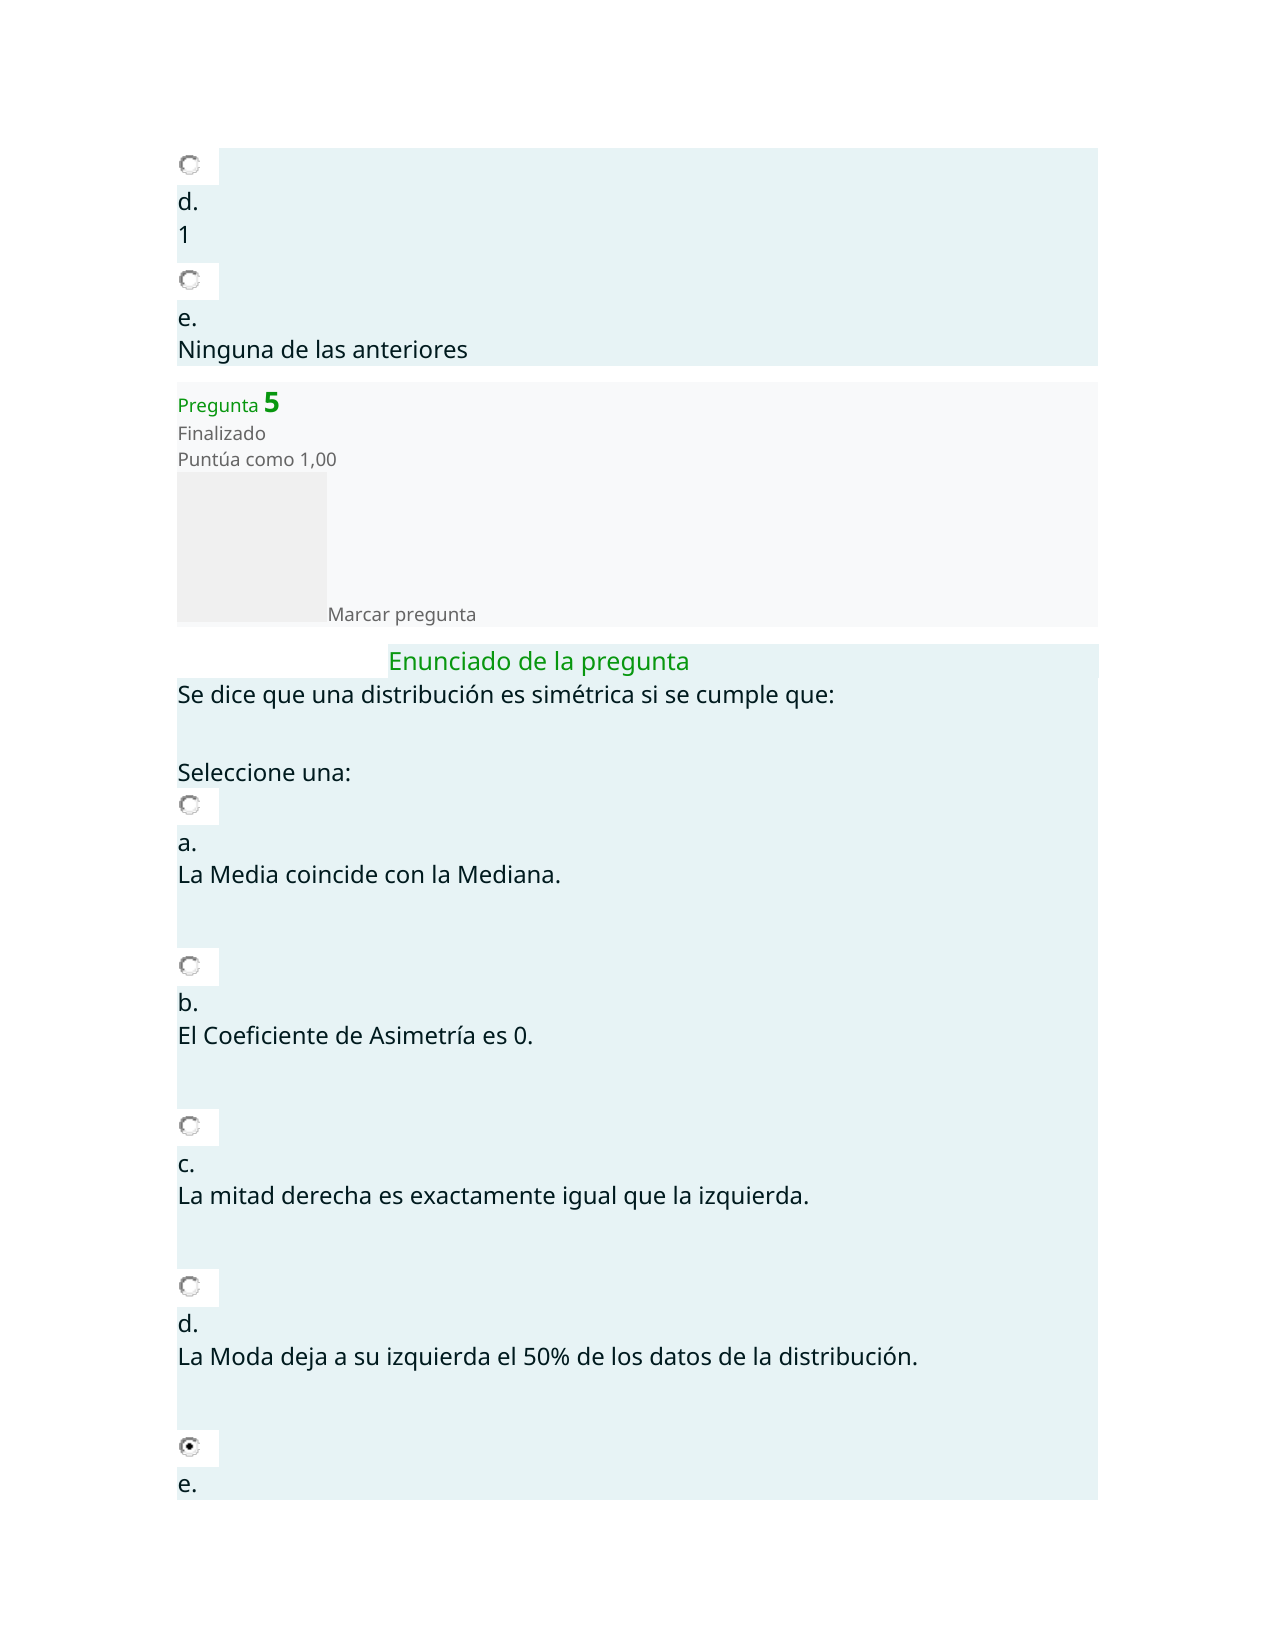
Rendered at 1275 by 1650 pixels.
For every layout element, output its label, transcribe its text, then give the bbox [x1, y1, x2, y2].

text Seleccione una: [177, 755, 1098, 788]
text d. [177, 1307, 1098, 1339]
text El Coeficiente de Asimetría es 0. [177, 1018, 1098, 1051]
text a. [177, 826, 1098, 858]
text 1 [177, 218, 1098, 250]
text Pregunta 5 [177, 382, 1098, 421]
text b. [177, 986, 1098, 1018]
text e. [177, 1467, 1098, 1500]
text La mitad derecha es exactamente igual que la izquierda. [177, 1179, 1098, 1212]
text e. [177, 301, 1098, 333]
text c. [177, 1146, 1098, 1179]
text Finalizado [177, 421, 1098, 446]
text La Media coincide con la Mediana. [177, 858, 1098, 891]
text Ninguna de las anteriores [177, 333, 1098, 366]
text Puntúa como 1,00 [177, 446, 1098, 472]
text Marcar pregunta [177, 472, 1098, 627]
text Se dice que una distribución es simétrica si se cumple que: [177, 678, 1098, 739]
text La Moda deja a su izquierda el 50% de los datos de la distribución. [177, 1339, 1098, 1372]
text Enunciado de la pregunta [388, 644, 1099, 678]
text d. [177, 185, 1098, 218]
